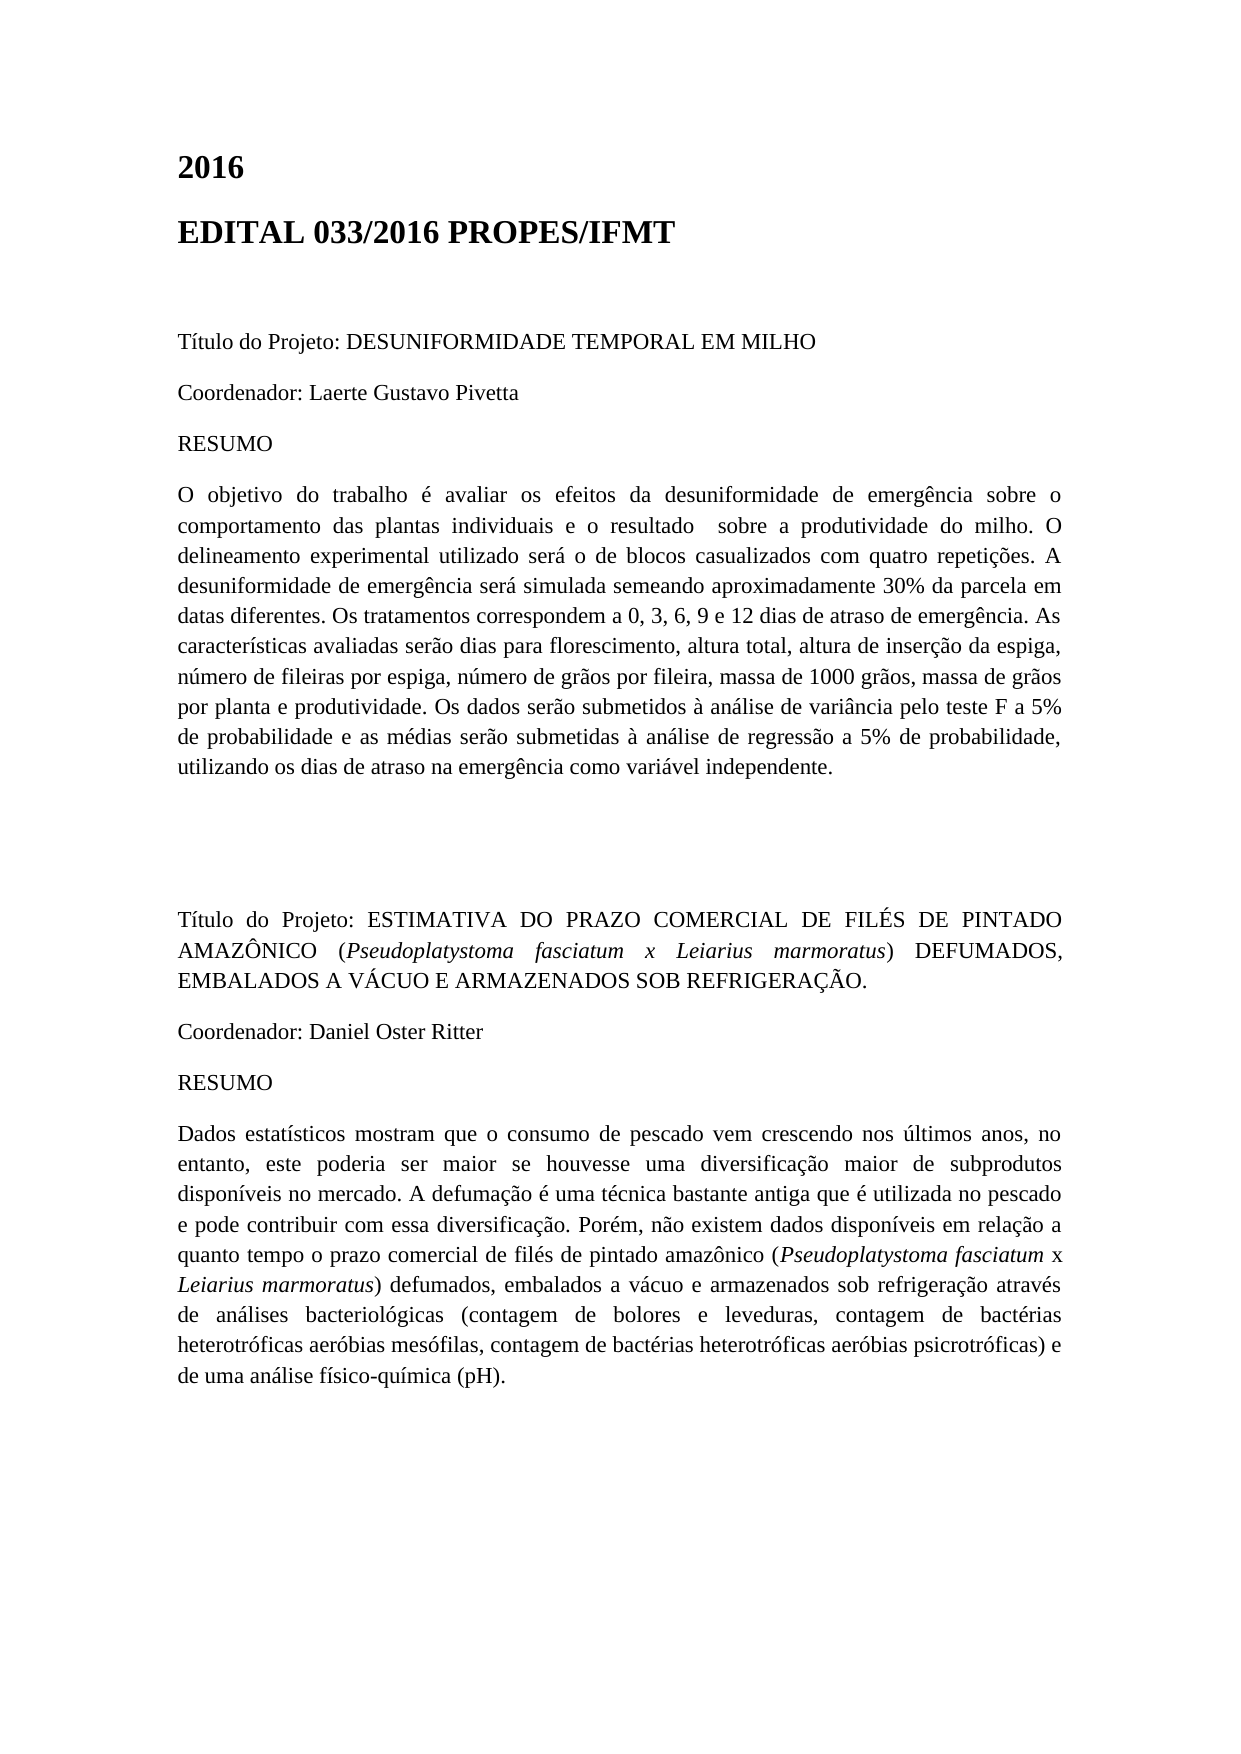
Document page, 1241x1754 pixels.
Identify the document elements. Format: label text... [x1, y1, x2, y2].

text EDITAL 033/2016 PROPES/IFMT [177, 212, 1063, 251]
text RESUMO [177, 431, 1063, 457]
text Título do Projeto: DESUNIFORMIDADE TEMPORAL EM MILHO [177, 328, 1063, 355]
text 2016 [177, 148, 1063, 186]
text O objetivo do trabalho é avaliar os efeitos da desuniformidade de emergência sobre o comportamento das plantas individuais e o resultado sobre a produtividade do milho. O delineamento experimental utilizado será o de blocos casualizados com quatro repetições. A desuniformidade de emergência será simulada semeando aproximadamente 30% da parcela em datas diferentes. Os tratamentos correspondem a 0, 3, 6, 9 e 12 dias de atraso de emergência. As características avaliadas serão dias para florescimento, altura total, altura de inserção da espiga, número de fileiras por espiga, número de grãos por fileira, massa de 1000 grãos, massa de grãos por planta e produtividade. Os dados serão submetidos à análise de variância pelo teste F a 5% de probabilidade e as médias serão submetidas à análise de regressão a 5% de probabilidade, utilizando os dias de atraso na emergência como variável independente. [177, 482, 1063, 780]
text Coordenador: Daniel Oster Ritter [177, 1018, 1063, 1044]
text Coordenador: Laerte Gustavo Pivetta [177, 379, 1063, 406]
text Título do Projeto: ESTIMATIVA DO PRAZO COMERCIAL DE FILÉS DE PINTADO AMAZÔNICO (Pseudoplatystoma fasciatum x Leiarius marmoratus) DEFUMADOS, EMBALADOS A VÁCUO E ARMAZENADOS SOB REFRIGERAÇÃO. [177, 907, 1063, 993]
text RESUMO [177, 1069, 1063, 1095]
text Dados estatísticos mostram que o consumo de pescado vem crescendo nos últimos anos, no entanto, este poderia ser maior se houvesse uma diversificação maior de subprodutos disponíveis no mercado. A defumação é uma técnica bastante antiga que é utilizada no pescado e pode contribuir com essa diversificação. Porém, não existem dados disponíveis em relação a quanto tempo o prazo comercial de filés de pintado amazônico (Pseudoplatystoma fasciatum x Leiarius marmoratus) defumados, embalados a vácuo e armazenados sob refrigeração através de análises bacteriológicas (contagem de bolores e leveduras, contagem de bactérias heterotróficas aeróbias mesófilas, contagem de bactérias heterotróficas aeróbias psicrotróficas) e de uma análise físico-química (pH). [177, 1120, 1063, 1388]
